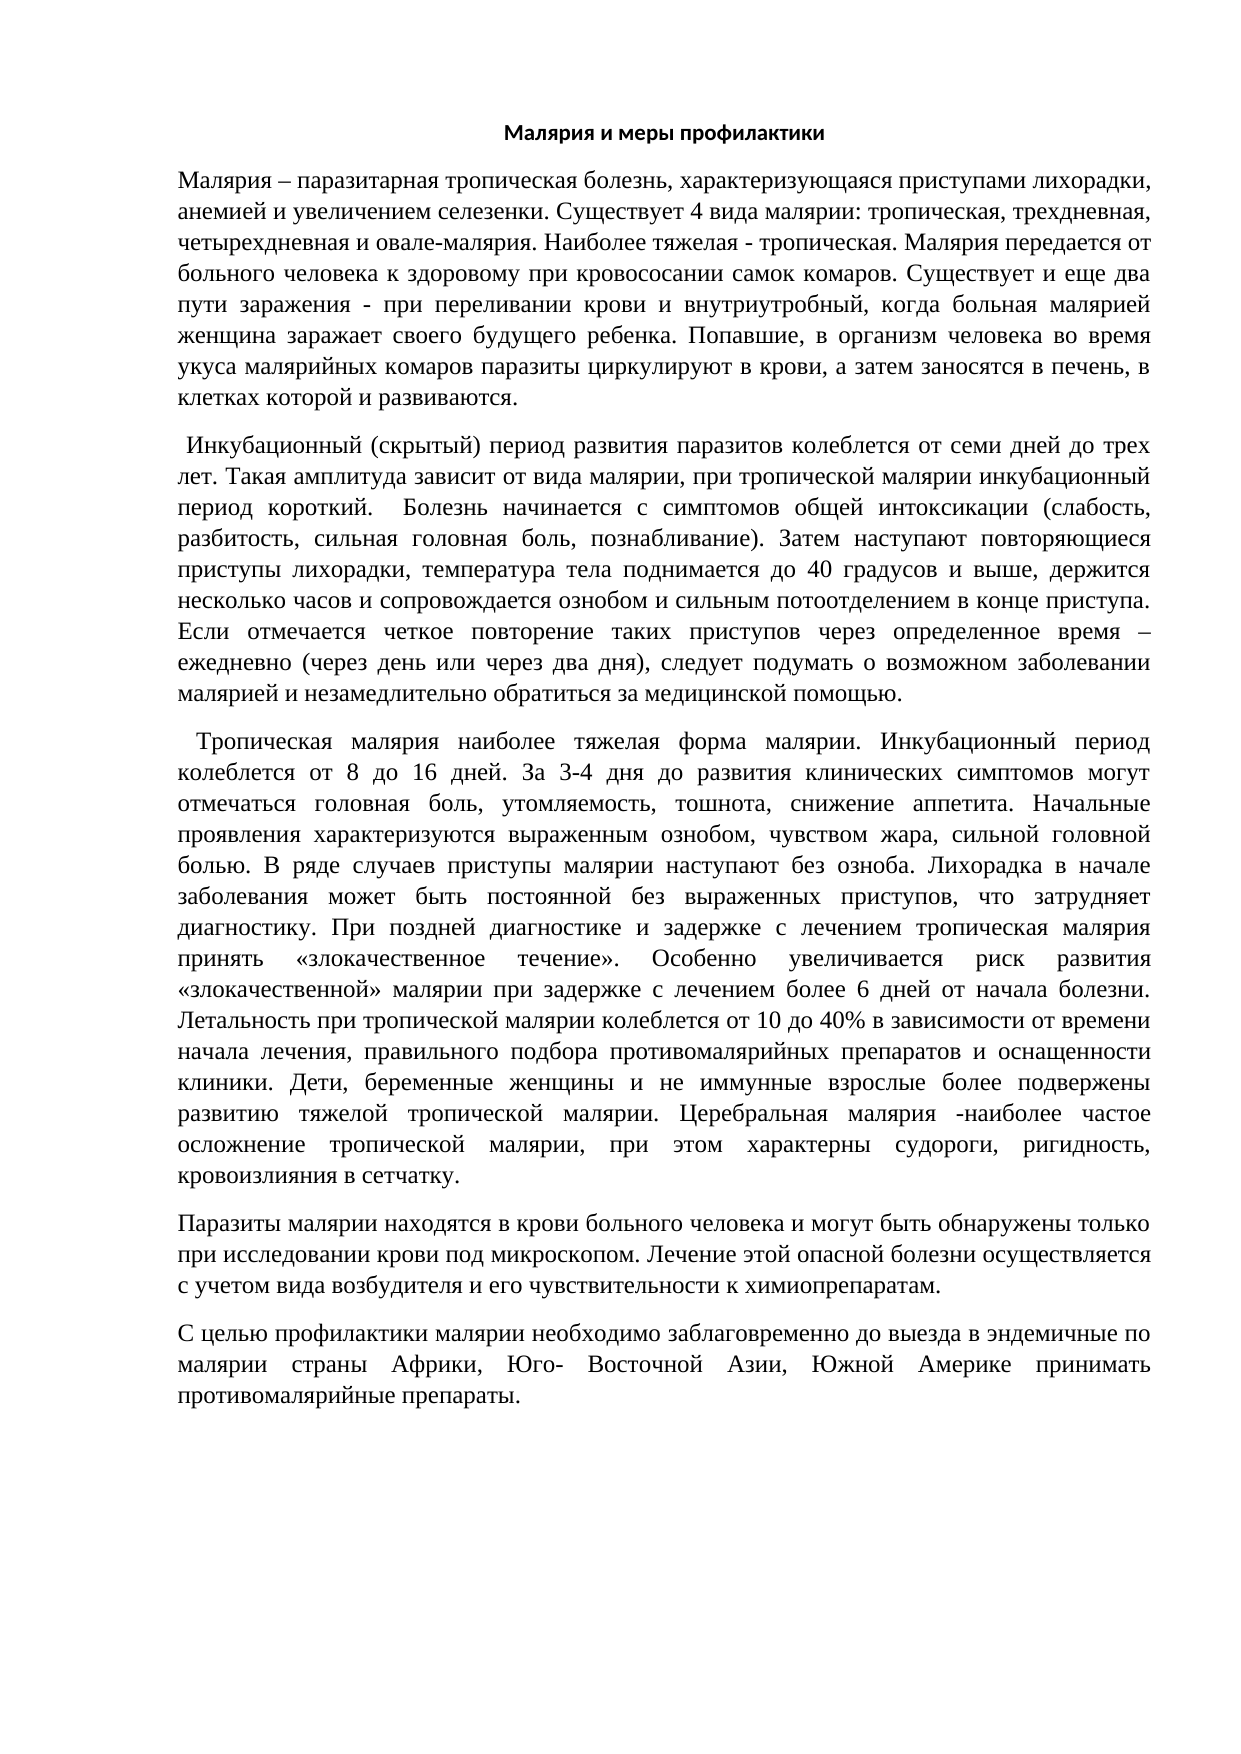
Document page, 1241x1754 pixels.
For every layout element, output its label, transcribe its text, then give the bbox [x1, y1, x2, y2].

text Малярия и меры профилактики [177, 118, 1152, 146]
text Малярия – паразитарная тропическая болезнь, характеризующаяся приступами лихорадки, анемией и увеличением селезенки. Существует 4 вида малярии: тропическая, трехдневная, четырехдневная и овале-малярия. Наиболее тяжелая - тропическая. Малярия передается от больного человека к здоровому при кровососании самок комаров. Существует и еще два пути заражения - при переливании крови и внутриутробный, когда больная малярией женщина заражает своего будущего ребенка. Попавшие, в организм человека во время укуса малярийных комаров паразиты циркулируют в крови, а затем заносятся в печень, в клетках которой и развиваются. [177, 165, 1152, 411]
text Паразиты малярии находятся в крови больного человека и могут быть обнаружены только при исследовании крови под микроскопом. Лечение этой опасной болезни осуществляется с учетом вида возбудителя и его чувствительности к химиопрепаратам. [177, 1208, 1152, 1299]
text Тропическая малярия наиболее тяжелая форма малярии. Инкубационный период колеблется от 8 до 16 дней. За 3-4 дня до развития клинических симптомов могут отмечаться головная боль, утомляемость, тошнота, снижение аппетита. Начальные проявления характеризуются выраженным ознобом, чувством жара, сильной головной болью. В ряде случаев приступы малярии наступают без озноба. Лихорадка в начале заболевания может быть постоянной без выраженных приступов, что затрудняет диагностику. При поздней диагностике и задержке с лечением тропическая малярия принять «злокачественное течение». Особенно увеличивается риск развития «злокачественной» малярии при задержке с лечением более 6 дней от начала болезни. Летальность при тропической малярии колеблется от 10 до 40% в зависимости от времени начала лечения, правильного подбора противомалярийных препаратов и оснащенности клиники. Дети, беременные женщины и не иммунные взрослые более подвержены развитию тяжелой тропической малярии. Церебральная малярия -наиболее частое осложнение тропической малярии, при этом характерны судороги, ригидность, кровоизлияния в сетчатку. [177, 726, 1152, 1189]
text Инкубационный (скрытый) период развития паразитов колеблется от семи дней до трех лет. Такая амплитуда зависит от вида малярии, при тропической малярии инкубационный период короткий. Болезнь начинается с симптомов общей интоксикации (слабость, разбитость, сильная головная боль, познабливание). Затем наступают повторяющиеся приступы лихорадки, температура тела поднимается до 40 градусов и выше, держится несколько часов и сопровождается ознобом и сильным потоотделением в конце приступа. Если отмечается четкое повторение таких приступов через определенное время – ежедневно (через день или через два дня), следует подумать о возможном заболевании малярией и незамедлительно обратиться за медицинской помощью. [177, 430, 1152, 707]
text С целью профилактики малярии необходимо заблаговременно до выезда в эндемичные по малярии страны Африки, Юго- Восточной Азии, Южной Америке принимать противомалярийные препараты. [177, 1318, 1152, 1409]
